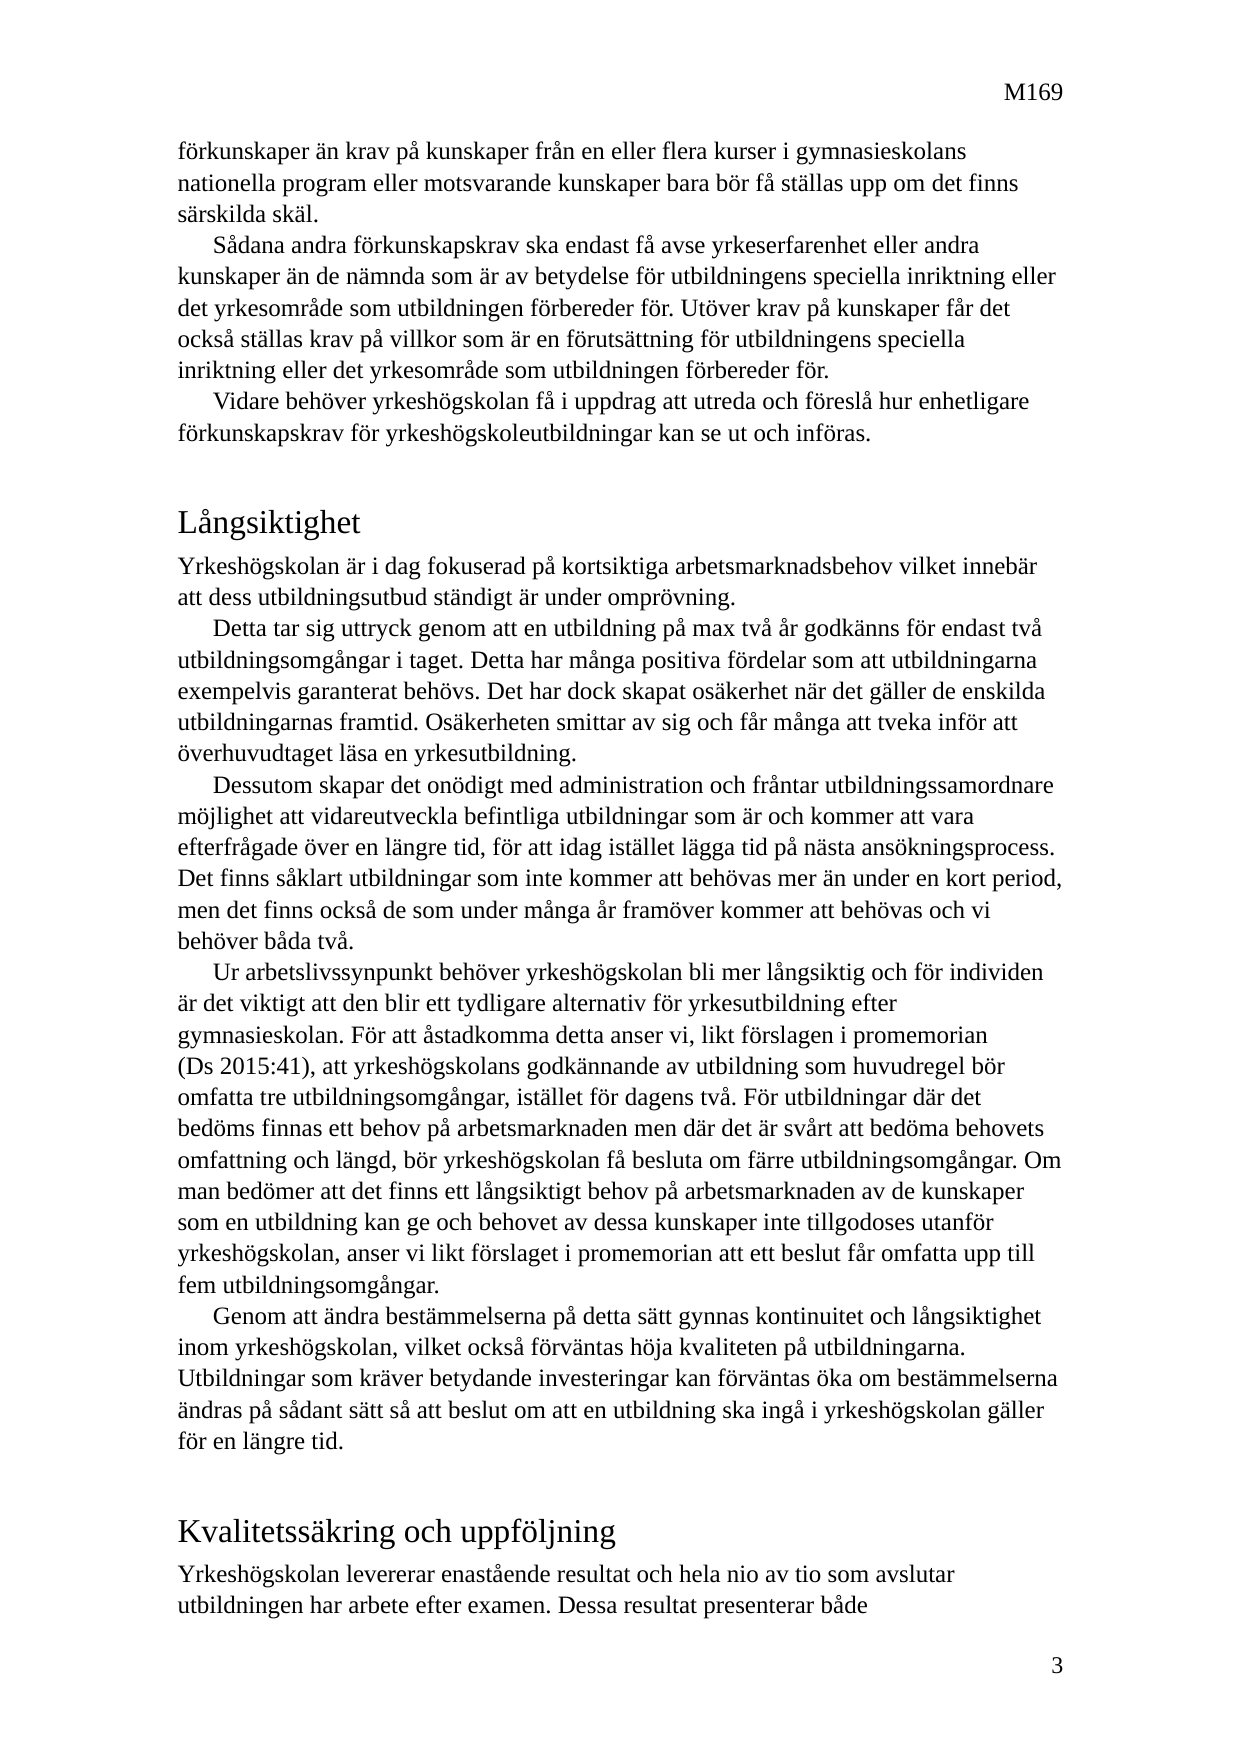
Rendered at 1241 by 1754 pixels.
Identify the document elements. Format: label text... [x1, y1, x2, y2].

text Genom att ändra bestämmelserna på detta sätt gynnas kontinuitet och långsiktighet inom yrkeshögskolan, vilket också förväntas höja kvaliteten på utbildningarna. Utbildningar som kräver betydande investeringar kan förväntas öka om bestämmelserna ändras på sådant sätt så att beslut om att en utbildning ska ingå i yrkeshögskolan gäller för en längre tid. [177, 1298, 1063, 1455]
subtitle Långsiktighet [177, 509, 1063, 540]
text Vidare behöver yrkeshögskolan få i uppdrag att utreda och föreslå hur enhetligare förkunskapskrav för yrkeshögskoleutbildningar kan se ut och införas. [177, 384, 1063, 446]
text Yrkeshögskolan är i dag fokuserad på kortsiktiga arbetsmarknadsbehov vilket innebär att dess utbildningsutbud ständigt är under omprövning. [177, 548, 1063, 611]
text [177, 1557, 1063, 1619]
text Ur arbetslivssynpunkt behöver yrkeshögskolan bli mer långsiktig och för individen är det viktigt att den blir ett tydligare alternativ för yrkesutbildning efter gymnasieskolan. För att åstadkomma detta anser vi, likt förslagen i promemorian (Ds 2015:41), att yrkeshögskolans godkännande av utbildning som huvudregel bör omfatta tre utbildningsomgångar, istället för dagens två. För utbildningar där det bedöms finnas ett behov på arbetsmarknaden men där det är svårt att bedöma behovets omfattning och längd, bör yrkeshögskolan få besluta om färre utbildningsomgångar. Om man bedömer att det finns ett långsiktigt behov på arbetsmarknaden av de kunskaper som en utbildning kan ge och behovet av dessa kunskaper inte tillgodoses utanför yrkeshögskolan, anser vi likt förslaget i promemorian att ett beslut får omfatta upp till fem utbildningsomgångar. [177, 955, 1063, 1298]
subtitle Kvalitetssäkring och uppföljning [177, 1517, 1063, 1548]
text Detta tar sig uttryck genom att en utbildning på max två år godkänns för endast två utbildningsomgångar i taget. Detta har många positiva fördelar som att utbildningarna exempelvis garanterat behövs. Det har dock skapat osäkerhet när det gäller de enskilda utbildningarnas framtid. Osäkerheten smittar av sig och får många att tveka inför att överhuvudtaget läsa en yrkesutbildning. [177, 611, 1063, 767]
text Dessutom skapar det onödigt med administration och fråntar utbildningssamordnare möjlighet att vidareutveckla befintliga utbildningar som är och kommer att vara efterfrågade över en längre tid, för att idag istället lägga tid på nästa ansökningsprocess. Det finns såklart utbildningar som inte kommer att behövas mer än under en kort period, men det finns också de som under många år framöver kommer att behövas och vi behöver båda två. [177, 767, 1063, 955]
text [177, 134, 1063, 228]
text Sådana andra förkunskapskrav ska endast få avse yrkeserfarenhet eller andra kunskaper än de nämnda som är av betydelse för utbildningens speciella inriktning eller det yrkesområde som utbildningen förbereder för. Utöver krav på kunskaper får det också ställas krav på villkor som är en förutsättning för utbildningens speciella inriktning eller det yrkesområde som utbildningen förbereder för. [177, 228, 1063, 384]
